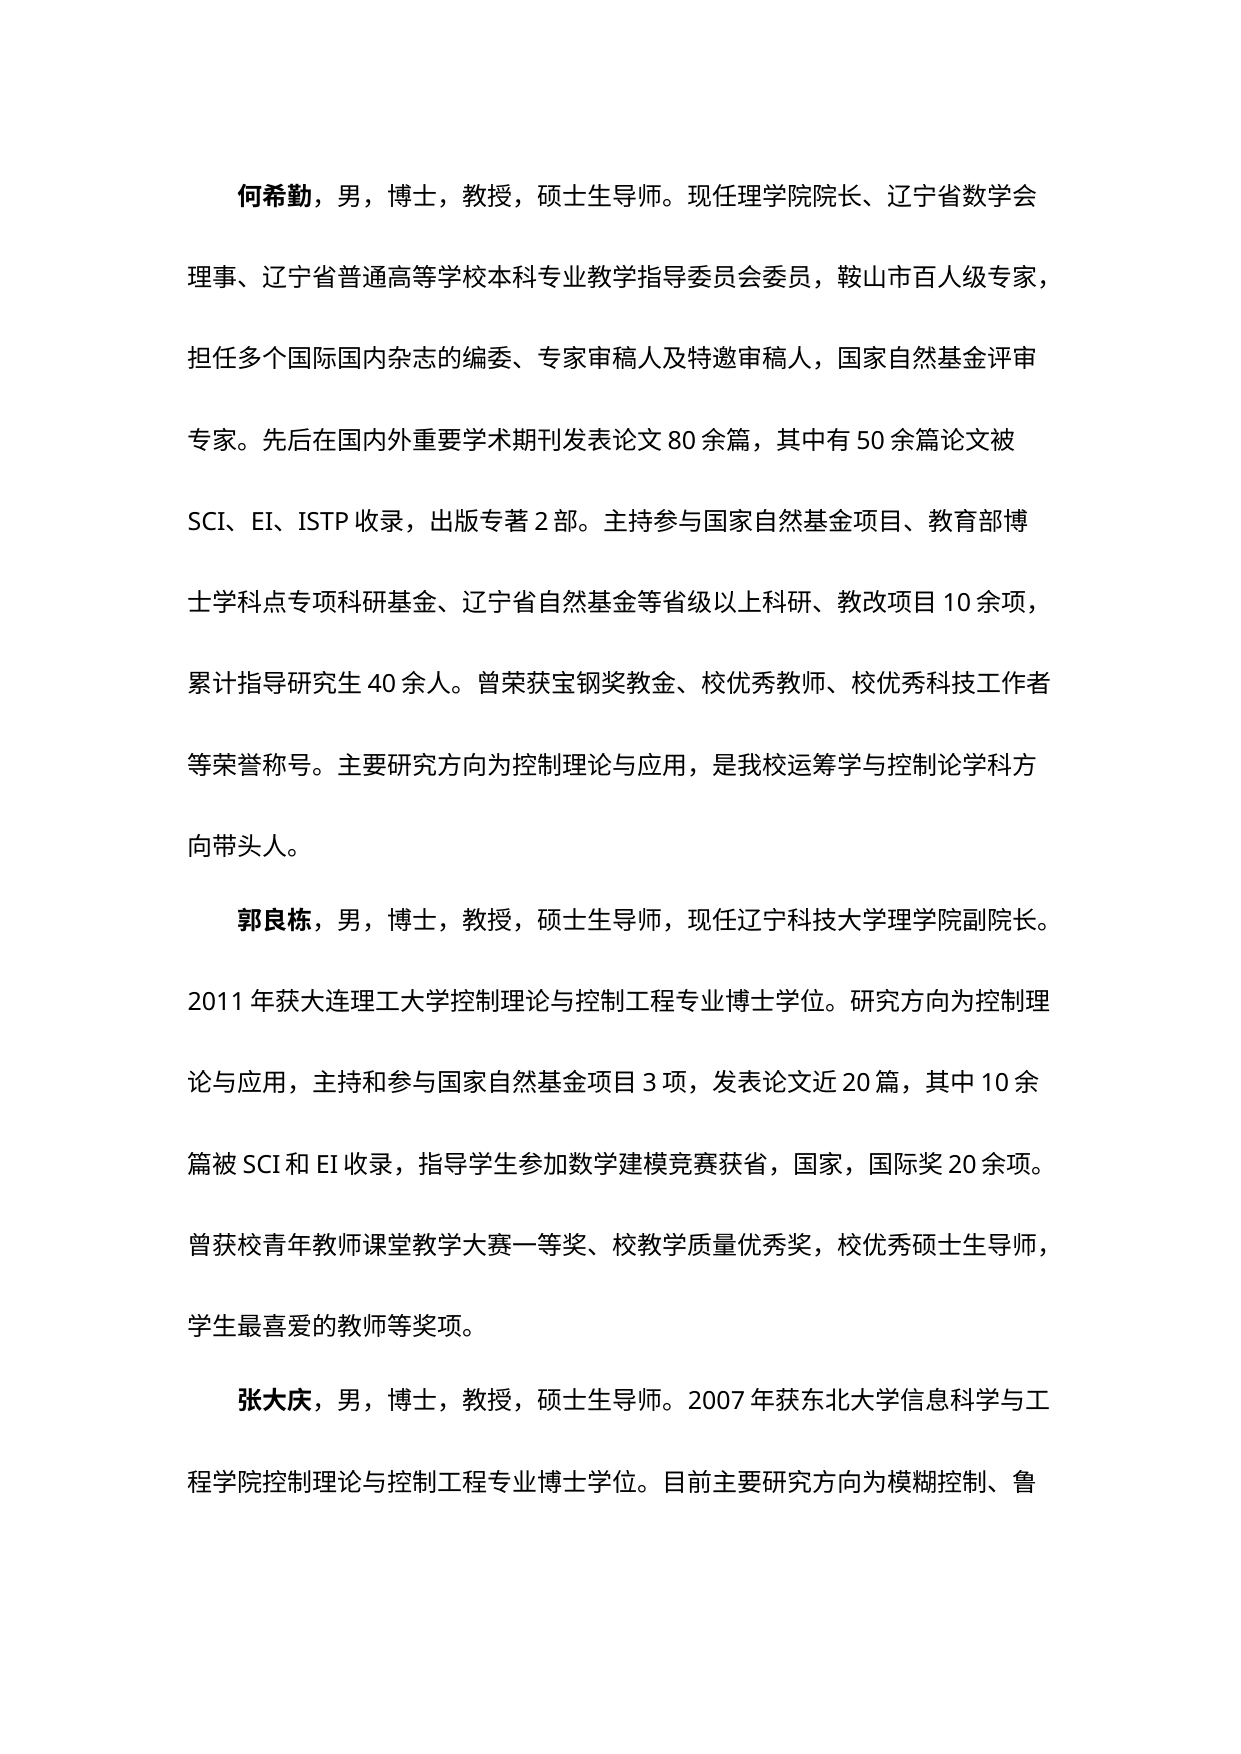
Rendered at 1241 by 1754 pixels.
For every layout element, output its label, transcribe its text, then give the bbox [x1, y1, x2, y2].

text 郭良栋，男，博士，教授，硕士生导师，现任辽宁科技大学理学院副院长。2011年获大连理工大学控制理论与控制工程专业博士学位。研究方向为控制理论与应用，主持和参与国家自然基金项目3项，发表论文近20篇，其中10余篇被SCI和EI收录，指导学生参加数学建模竞赛获省，国家，国际奖20余项。曾获校青年教师课堂教学大赛一等奖、校教学质量优秀奖，校优秀硕士生导师，学生最喜爱的教师等奖项。 [187, 886, 1053, 1357]
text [187, 1366, 1053, 1513]
text 何希勤，男，博士，教授，硕士生导师。现任理学院院长、辽宁省数学会理事、辽宁省普通高等学校本科专业教学指导委员会委员，鞍山市百人级专家，担任多个国际国内杂志的编委、专家审稿人及特邀审稿人，国家自然基金评审专家。先后在国内外重要学术期刊发表论文80余篇，其中有50余篇论文被SCI、EI、ISTP收录，出版专著2部。主持参与国家自然基金项目、教育部博士学科点专项科研基金、辽宁省自然基金等省级以上科研、教改项目10余项，累计指导研究生40余人。曾荣获宝钢奖教金、校优秀教师、校优秀科技工作者等荣誉称号。主要研究方向为控制理论与应用，是我校运筹学与控制论学科方向带头人。 [187, 162, 1053, 877]
